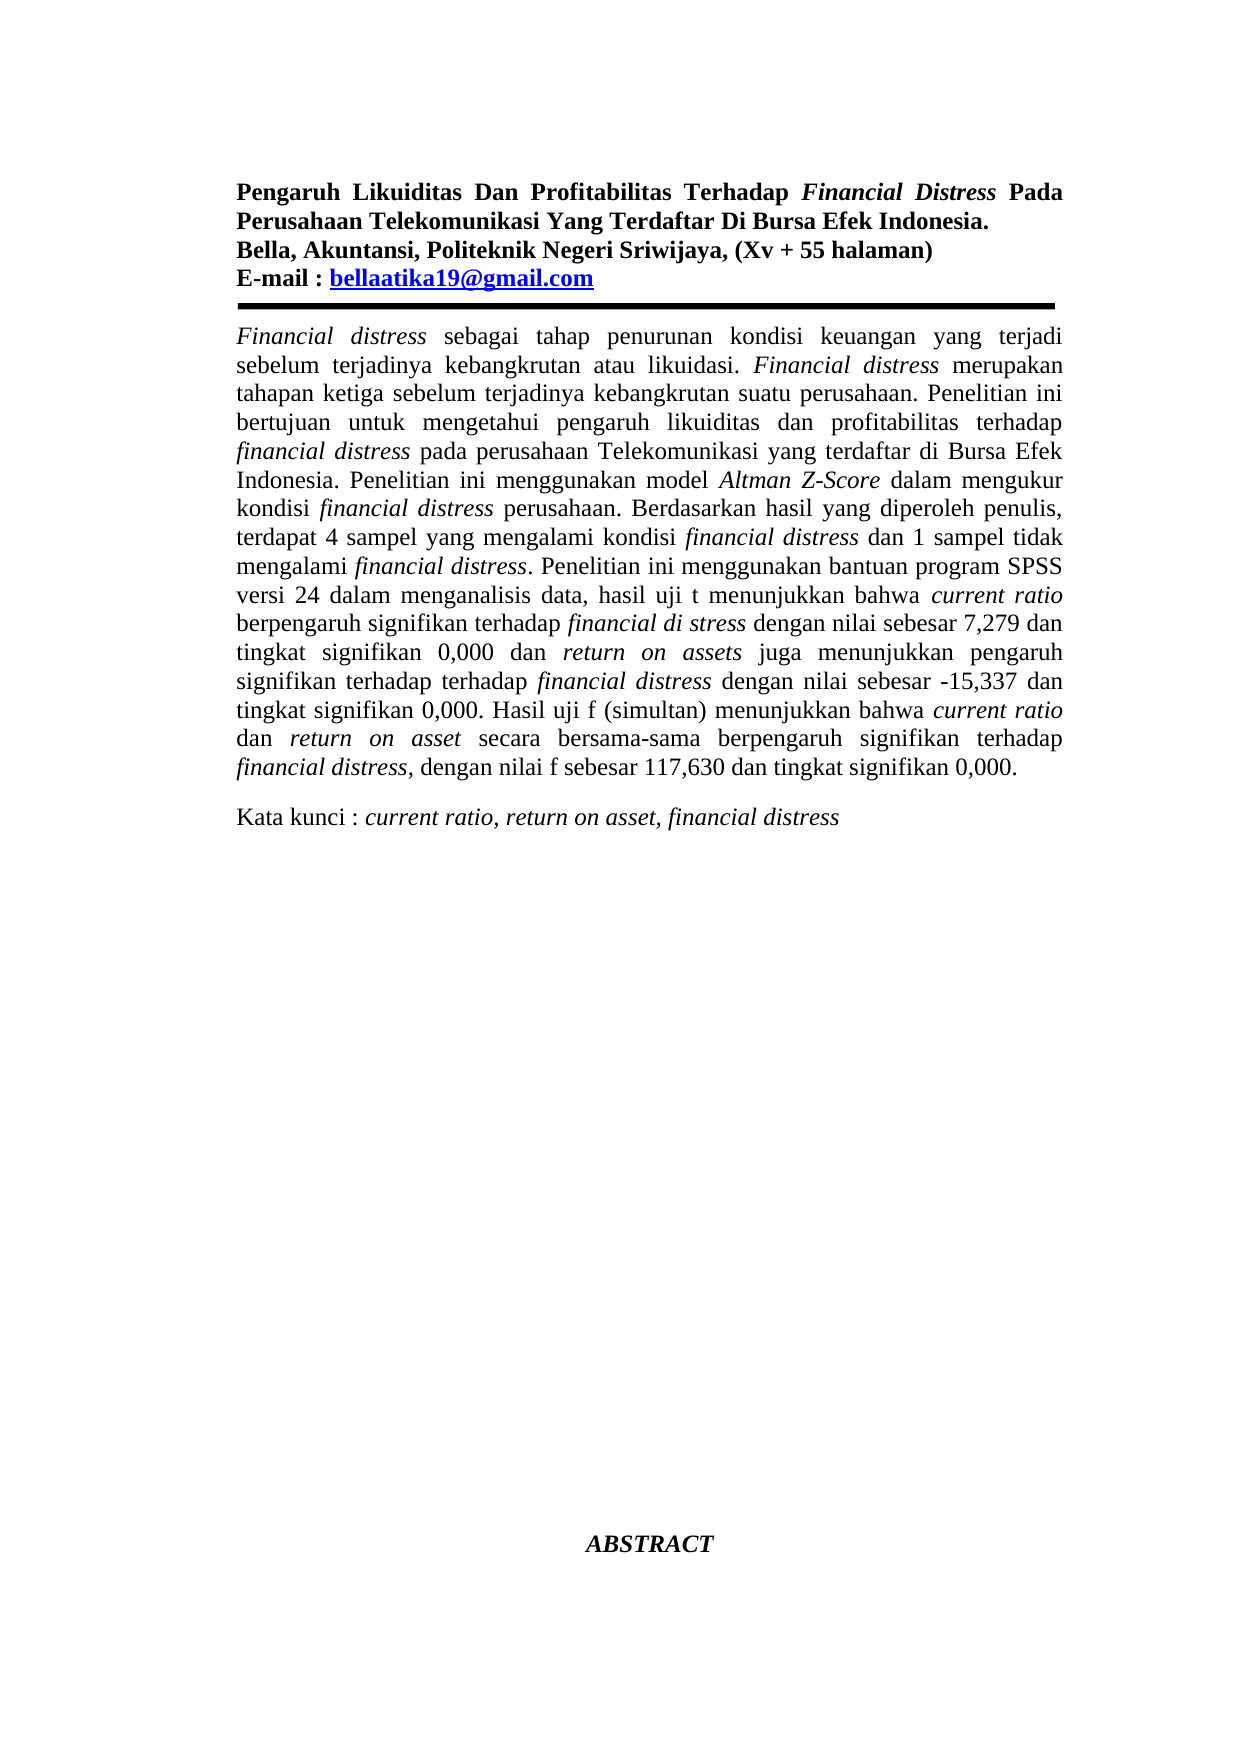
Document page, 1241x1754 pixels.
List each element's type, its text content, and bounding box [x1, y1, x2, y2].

text ABSTRACT [236, 1529, 1063, 1558]
text Kata kunci : current ratio, return on asset, financial distress [236, 802, 1063, 831]
text Bella, Akuntansi, Politeknik Negeri Sriwijaya, (Xv + 55 halaman) [236, 235, 1063, 263]
text Pengaruh Likuiditas Dan Profitabilitas Terhadap Financial Distress Pada Perusahaan Telekomunikasi Yang Terdaftar Di Bursa Efek Indonesia. [236, 177, 1063, 235]
text Financial distress sebagai tahap penurunan kondisi keuangan yang terjadi sebelum terjadinya kebangkrutan atau likuidasi. Financial distress merupakan tahapan ketiga sebelum terjadinya kebangkrutan suatu perusahaan. Penelitian ini bertujuan untuk mengetahui pengaruh likuiditas dan profitabilitas terhadap financial distress pada perusahaan Telekomunikasi yang terdaftar di Bursa Efek Indonesia. Penelitian ini menggunakan model Altman Z-Score dalam mengukur kondisi financial distress perusahaan. Berdasarkan hasil yang diperoleh penulis, terdapat 4 sampel yang mengalami kondisi financial distress dan 1 sampel tidak mengalami financial distress. Penelitian ini menggunakan bantuan program SPSS versi 24 dalam menganalisis data, hasil uji t menunjukkan bahwa current ratio berpengaruh signifikan terhadap financial di stress dengan nilai sebesar 7,279 dan tingkat signifikan 0,000 dan return on assets juga menunjukkan pengaruh signifikan terhadap terhadap financial distress dengan nilai sebesar -15,337 dan tingkat signifikan 0,000. Hasil uji f (simultan) menunjukkan bahwa current ratio dan return on asset secara bersama-sama berpengaruh signifikan terhadap financial distress, dengan nilai f sebesar 117,630 dan tingkat signifikan 0,000. [236, 321, 1063, 781]
text E-mail : bellaatika19@gmail.com [236, 263, 1063, 292]
